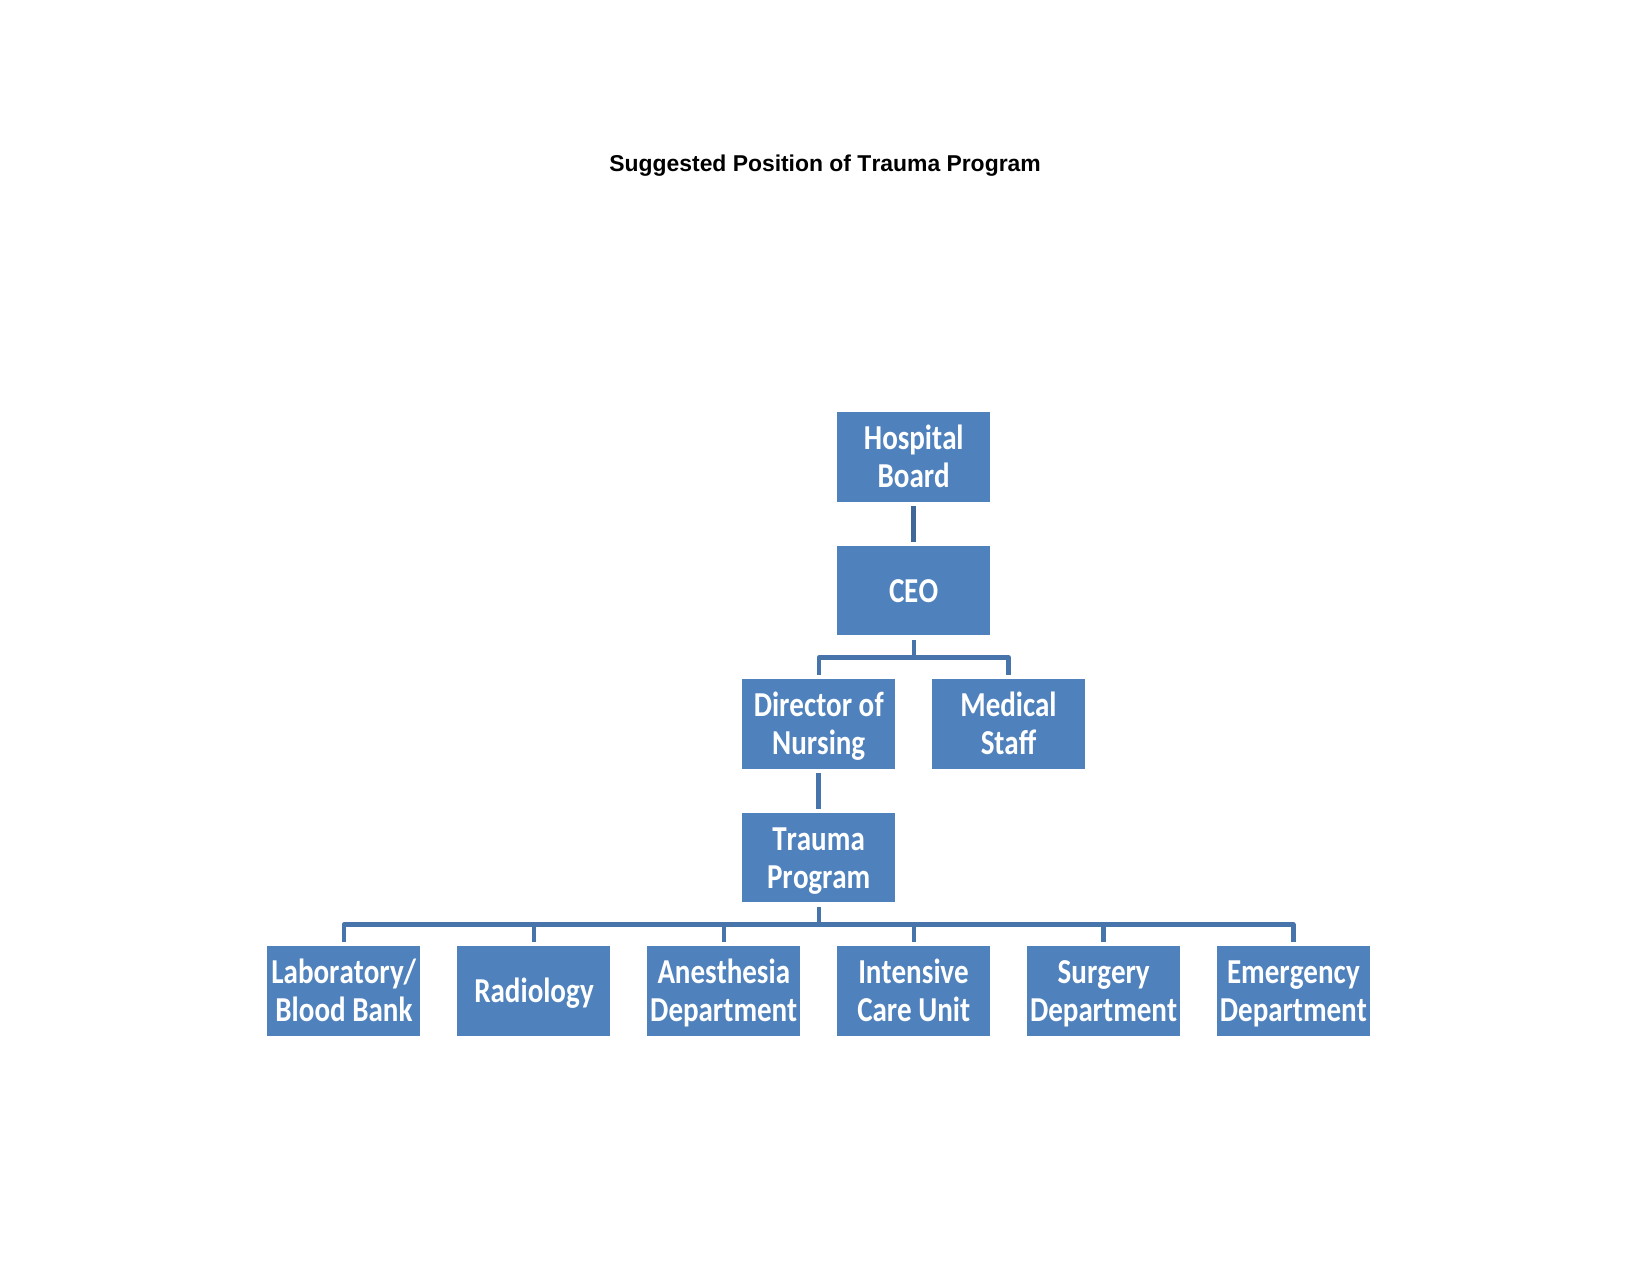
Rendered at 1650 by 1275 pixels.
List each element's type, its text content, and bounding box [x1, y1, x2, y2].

text Suggested Position of Trauma Program [150, 150, 1500, 176]
